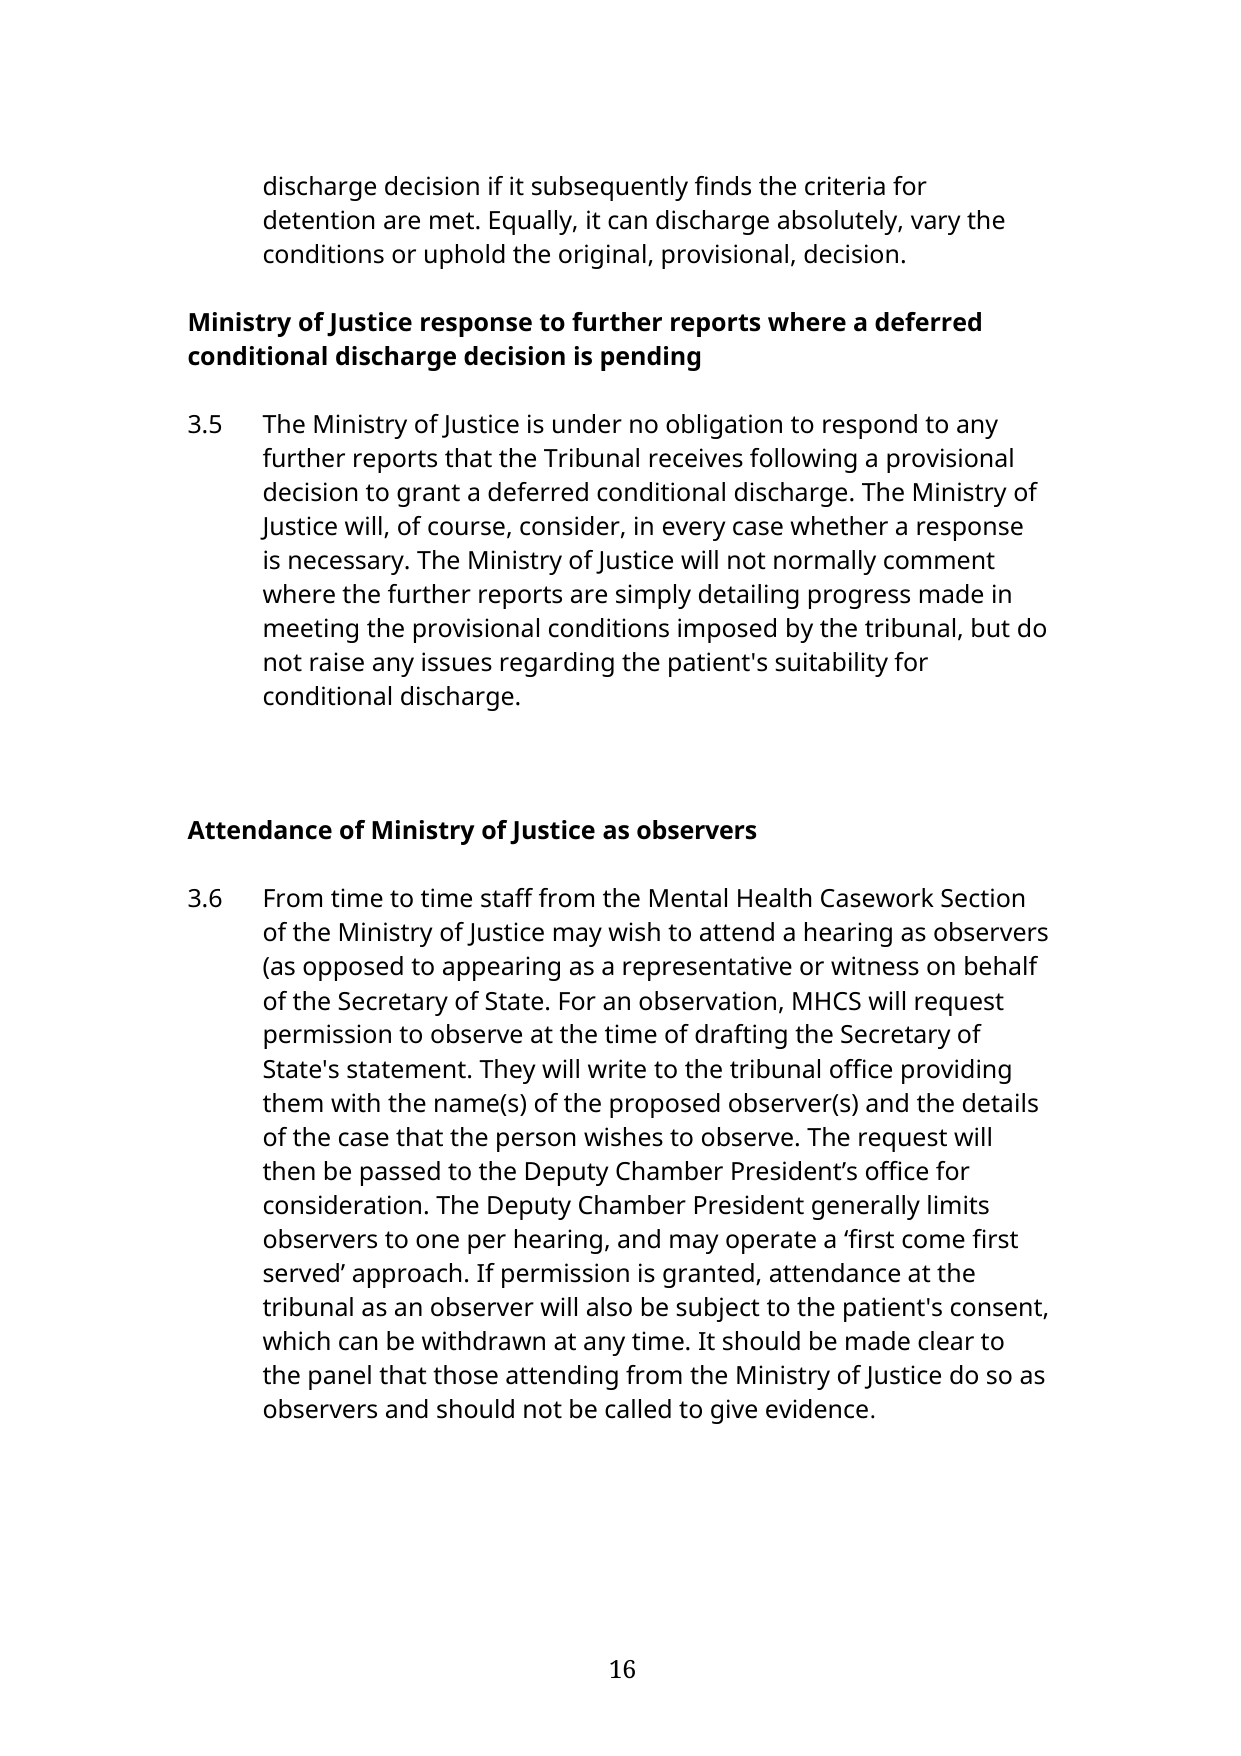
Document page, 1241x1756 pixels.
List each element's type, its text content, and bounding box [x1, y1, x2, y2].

text Attendance of Ministry of Justice as observers [187, 813, 1067, 847]
list From time to time staff from the Mental Health Casework Section of the Ministry of Justice may wish to attend a hearing as observers (as opposed to appearing as a representative or witness on behalf of the Secretary of State. For an observation, MHCS will request permission to observe at the time of drafting the Secretary of State's statement. They will write to the tribunal office providing them with the name(s) of the proposed observer(s) and the details of the case that the person wishes to observe. The request will then be passed to the Deputy Chamber President’s office for consideration. The Deputy Chamber President generally limits observers to one per hearing, and may operate a ‘first come first served’ approach. If permission is granted, attendance at the tribunal as an observer will also be subject to the patient's consent, which can be withdrawn at any time. It should be made clear to the panel that those attending from the Ministry of Justice do so as observers and should not be called to give evidence. [187, 881, 1050, 1426]
list The Ministry of Justice is under no obligation to respond to any further reports that the Tribunal receives following a provisional decision to grant a deferred conditional discharge. The Ministry of Justice will, of course, consider, in every case whether a response is necessary. The Ministry of Justice will not normally comment where the further reports are simply detailing progress made in meeting the provisional conditions imposed by the tribunal, but do not raise any issues regarding the patient's suitability for conditional discharge. [187, 407, 1048, 713]
text Ministry of Justice response to further reports where a deferred conditional discharge decision is pending [187, 304, 1043, 372]
text discharge decision if it subsequently finds the criteria for detention are met. Equally, it can discharge absolutely, vary the conditions or uphold the original, provisional, decision. [262, 168, 1044, 271]
